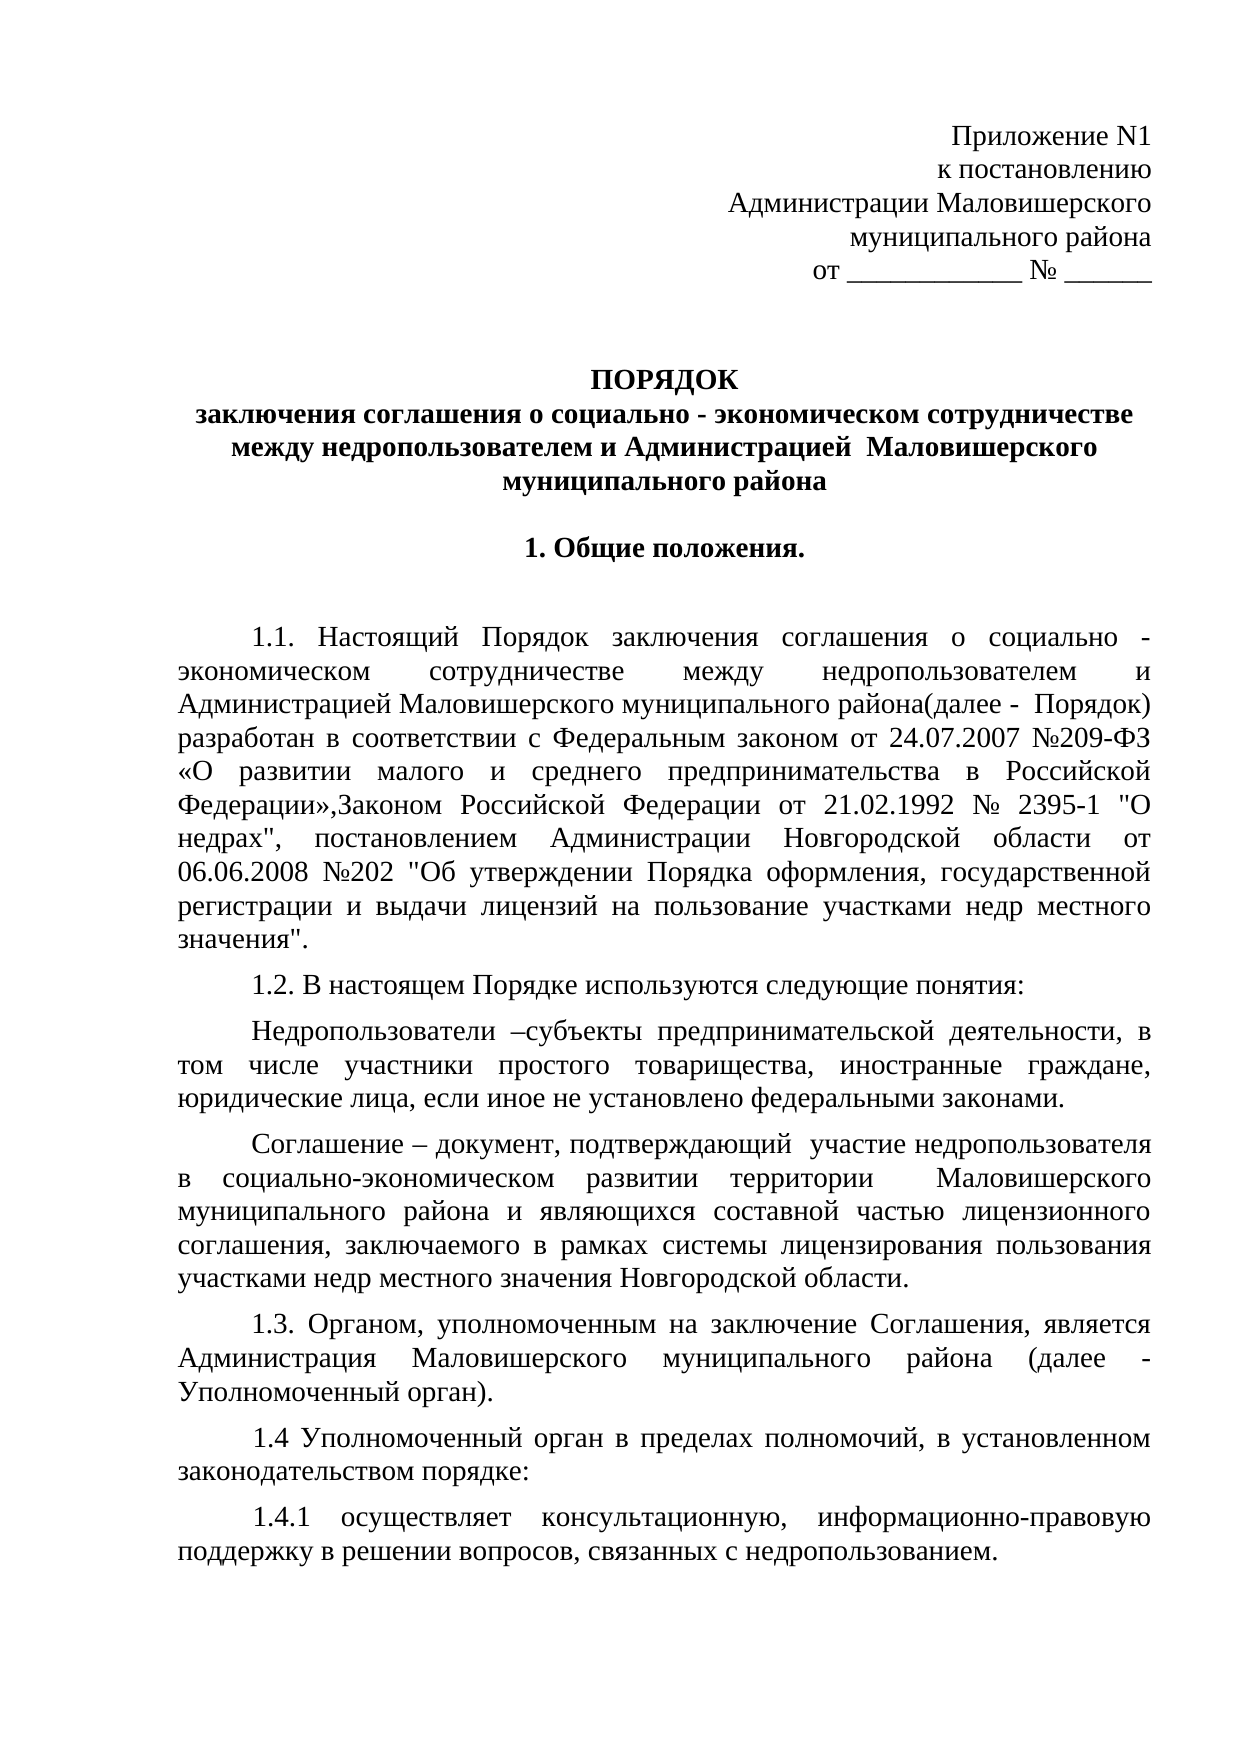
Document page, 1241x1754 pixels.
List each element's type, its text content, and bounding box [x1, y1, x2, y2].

text Недропользователи –субъекты предпринимательской деятельности, в том числе участники простого товарищества, иностранные граждане, юридические лица, если иное не установлено федеральными законами. [177, 1013, 1152, 1114]
text 1.4.1 осуществляет консультационную, информационно-правовую поддержку в решении вопросов, связанных с недропользованием. [177, 1499, 1152, 1566]
text Соглашение – документ, подтверждающий участие недропользователя в социально-экономическом развитии территории Маловишерского муниципального района и являющихся составной частью лицензионного соглашения, заключаемого в рамках системы лицензирования пользования участками недр местного значения Новгородской области. [177, 1126, 1152, 1294]
text Администрации Маловишерского [177, 185, 1152, 219]
text 1.4 Уполномоченный орган в пределах полномочий, в установленном законодательством порядке: [177, 1420, 1152, 1487]
text муниципального района [177, 219, 1152, 252]
text к постановлению [177, 152, 1152, 185]
text 1. Общие положения. [177, 530, 1152, 564]
text 1.1. Настоящий Порядок заключения соглашения о социально - экономическом сотрудничестве между недропользователем и Администрацией Маловишерского муниципального района(далее - Порядок) разработан в соответствии с Федеральным законом от 24.07.2007 №209-ФЗ «О развитии малого и среднего предпринимательства в Российской Федерации»,Законом Российской Федерации от 21.02.1992 № 2395-1 "О недрах", постановлением Администрации Новгородской области от 06.06.2008 №202 "Об утверждении Порядка оформления, государственной регистрации и выдачи лицензий на пользование участками недр местного значения". [177, 619, 1152, 955]
text от ____________ № ______ [177, 252, 1152, 286]
text заключения соглашения о социально - экономическом сотрудничестве [177, 396, 1152, 429]
text Приложение N1 [177, 118, 1152, 152]
text ПОРЯДОК [177, 362, 1152, 396]
text 1.2. В настоящем Порядке используются следующие понятия: [177, 967, 1152, 1001]
text между недропользователем и Администрацией Маловишерского муниципального района [177, 429, 1152, 497]
text 1.3. Органом, уполномоченным на заключение Соглашения, является Администрация Маловишерского муниципального района (далее -Уполномоченный орган). [177, 1307, 1152, 1407]
